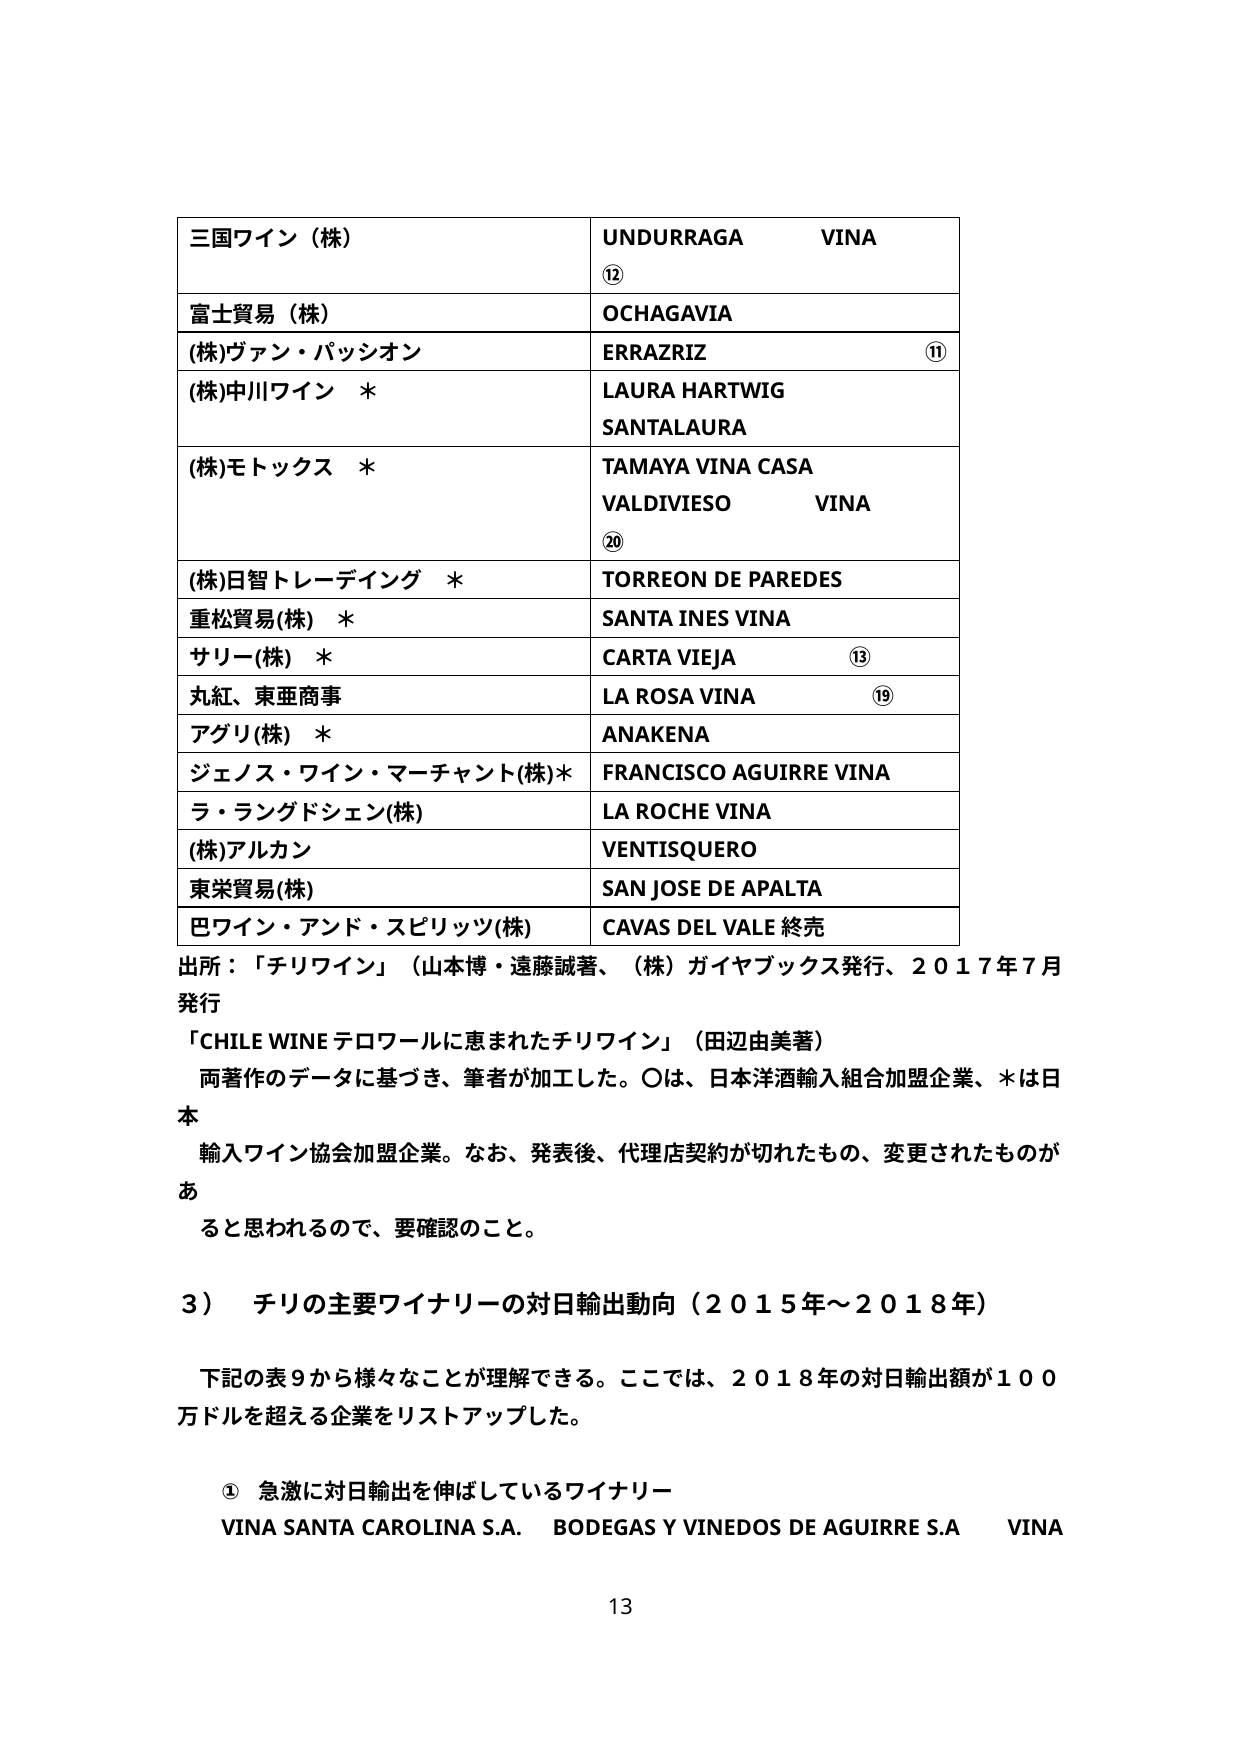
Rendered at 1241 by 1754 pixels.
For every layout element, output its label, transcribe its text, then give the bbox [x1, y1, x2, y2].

text 輸入ワイン協会加盟企業。なお、発表後、代理店契約が切れたもの、変更されたものがあ [177, 1133, 1063, 1208]
table_cell ERRAZRIZ ⑪ [591, 333, 959, 370]
table_cell ANAKENA [591, 715, 959, 752]
list 急激に対日輸出を伸ばしているワイナリー [221, 1471, 1063, 1508]
table_cell OCHAGAVIA [591, 294, 959, 331]
text 両著作のデータに基づき、筆者が加工した。〇は、日本洋酒輸入組合加盟企業、＊は日本 [177, 1058, 1063, 1133]
table_cell FRANCISCO AGUIRRE VINA [591, 753, 959, 791]
table_cell TORREON DE PAREDES [591, 561, 959, 598]
table_cell 富士貿易（株） [178, 294, 590, 331]
table_cell ジェノス・ワイン・マーチャント(株)＊ [178, 753, 590, 791]
text 下記の表９から様々なことが理解できる。ここでは、２０１８年の対日輸出額が１００万ドルを超える企業をリストアップした。 [177, 1358, 1063, 1433]
table_cell サリー(株) ＊ [178, 638, 590, 675]
table_cell LA ROSA VINA ⑲ [591, 676, 959, 714]
table_cell (株)モトックス ＊ [178, 447, 590, 559]
table_cell UNDURRAGA VINA ⑫ [591, 218, 959, 293]
text 「CHILE WINEテロワールに恵まれたチリワイン」（田辺由美著） [177, 1021, 1063, 1058]
table_cell 東栄貿易(株) [178, 869, 590, 906]
table_cell SAN JOSE DE APALTA [591, 869, 959, 906]
table_cell (株)中川ワイン ＊ [178, 371, 590, 446]
table_cell 重松貿易(株) ＊ [178, 599, 590, 637]
text ると思われるので、要確認のこと。 [177, 1208, 1063, 1246]
table_cell (株)日智トレーデイング ＊ [178, 561, 590, 598]
table_cell CAVAS DEL VALE 終売 [591, 908, 959, 945]
text 出所：「チリワイン」（山本博・遠藤誠著、（株）ガイヤブックス発行、２０１７年７月発行 [177, 946, 1063, 1021]
table_cell (株)アルカン [178, 830, 590, 868]
table_cell LAURA HARTWIG SANTALAURA [591, 371, 959, 446]
table_cell 三国ワイン（株） [178, 218, 590, 293]
table_cell TAMAYA VINA CASA VALDIVIESO VINA ⑳ [591, 447, 959, 559]
table_cell VENTISQUERO [591, 830, 959, 868]
table_cell CARTA VIEJA ⑬ [591, 638, 959, 675]
table_cell LA ROCHE VINA [591, 792, 959, 829]
table_cell 巴ワイン・アンド・スピリッツ(株) [178, 908, 590, 945]
table_cell (株)ヴァン・パッシオン [178, 333, 590, 370]
list チリの主要ワイナリーの対日輸出動向（２０１５年～２０１８年） [177, 1283, 1063, 1321]
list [221, 1508, 1063, 1546]
table_cell SANTA INES VINA [591, 599, 959, 637]
table_cell ラ・ラングドシェン(株) [178, 792, 590, 829]
table_cell アグリ(株) ＊ [178, 715, 590, 752]
table_cell 丸紅、東亜商事 [178, 676, 590, 714]
